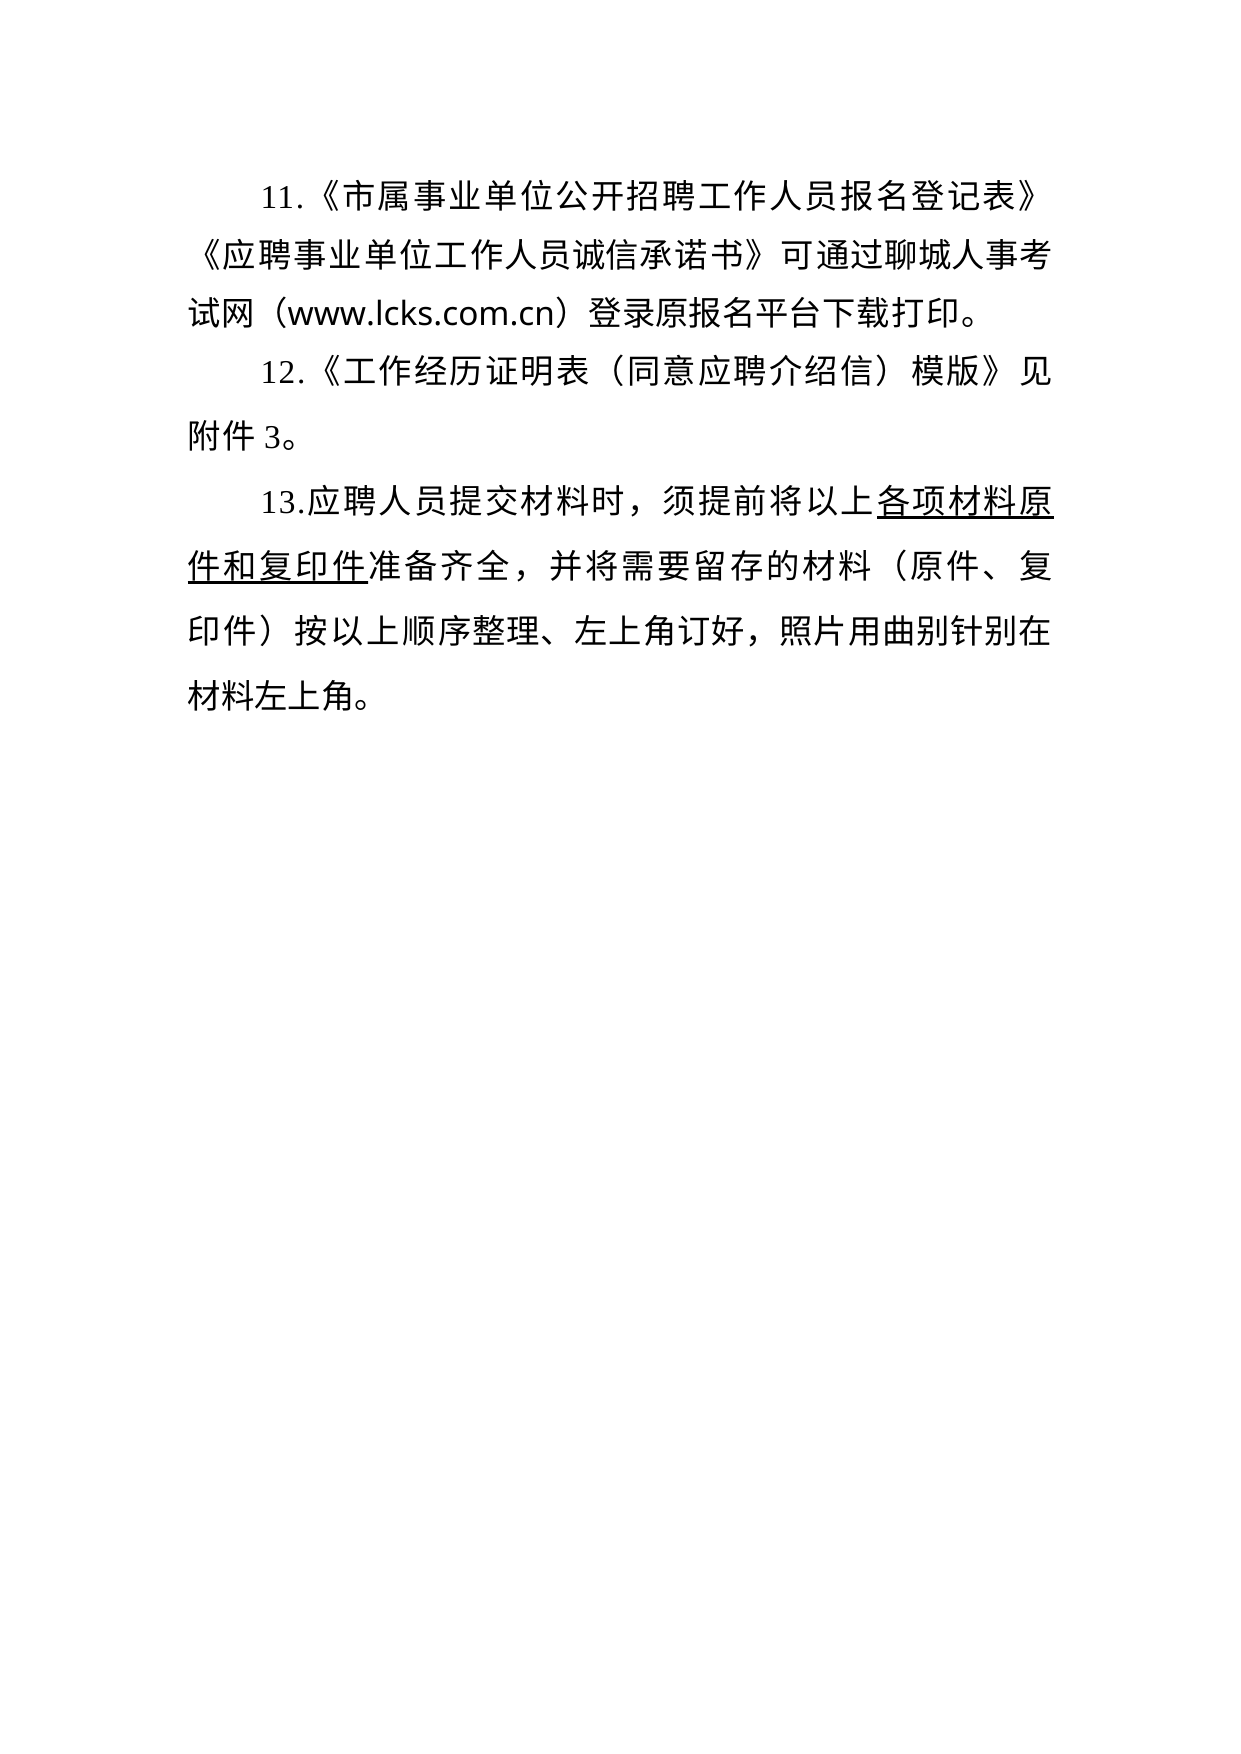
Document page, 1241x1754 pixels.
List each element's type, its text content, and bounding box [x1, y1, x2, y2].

text 13.应聘人员提交材料时，须提前将以上各项材料原件和复印件准备齐全，并将需要留存的材料（原件、复印件）按以上顺序整理、左上角订好，照片用曲别针别在材料左上角。 [187, 467, 1053, 727]
text 12.《工作经历证明表（同意应聘介绍信）模版》见附件3。 [187, 337, 1053, 467]
text 11.《市属事业单位公开招聘工作人员报名登记表》《应聘事业单位工作人员诚信承诺书》可通过聊城人事考试网（www.lcks.com.cn）登录原报名平台下载打印。 [187, 162, 1053, 337]
